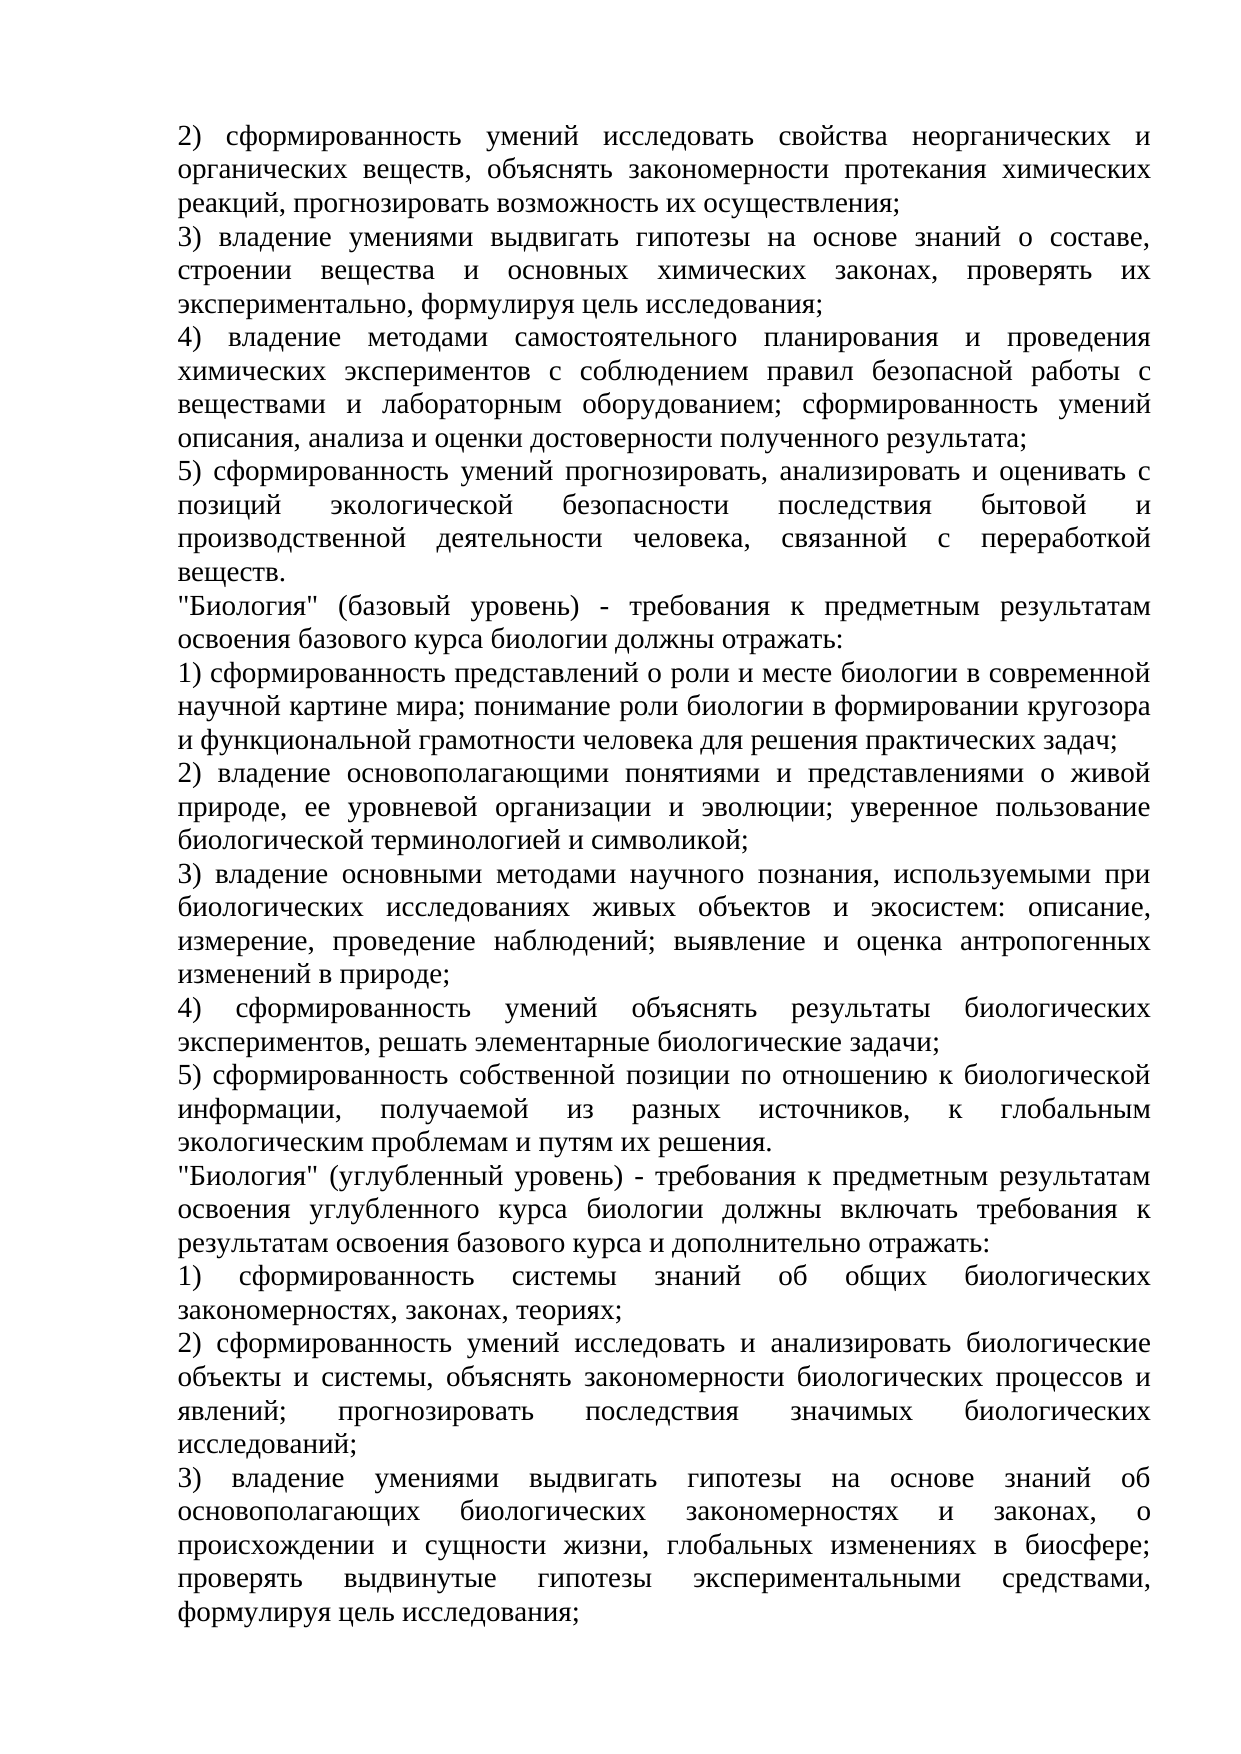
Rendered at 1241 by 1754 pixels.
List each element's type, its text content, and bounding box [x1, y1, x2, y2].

text 1) сформированность представлений о роли и месте биологии в современной научной картине мира; понимание роли биологии в формировании кругозора и функциональной грамотности человека для решения практических задач; [177, 655, 1152, 755]
text 3) владение основными методами научного познания, используемыми при биологических исследованиях живых объектов и экосистем: описание, измерение, проведение наблюдений; выявление и оценка антропогенных изменений в природе; [177, 856, 1152, 990]
text "Биология" (углубленный уровень) - требования к предметным результатам освоения углубленного курса биологии должны включать требования к результатам освоения базового курса и дополнительно отражать: [177, 1158, 1152, 1258]
text 2) сформированность умений исследовать свойства неорганических и органических веществ, объяснять закономерности протекания химических реакций, прогнозировать возможность их осуществления; [177, 118, 1152, 219]
text 4) сформированность умений объяснять результаты биологических экспериментов, решать элементарные биологические задачи; [177, 990, 1152, 1057]
text 5) сформированность собственной позиции по отношению к биологической информации, получаемой из разных источников, к глобальным экологическим проблемам и путям их решения. [177, 1057, 1152, 1158]
text "Биология" (базовый уровень) - требования к предметным результатам освоения базового курса биологии должны отражать: [177, 588, 1152, 655]
text 3) владение умениями выдвигать гипотезы на основе знаний об основополагающих биологических закономерностях и законах, о происхождении и сущности жизни, глобальных изменениях в биосфере; проверять выдвинутые гипотезы экспериментальными средствами, формулируя цель исследования; [177, 1460, 1152, 1627]
text 4) владение методами самостоятельного планирования и проведения химических экспериментов с соблюдением правил безопасной работы с веществами и лабораторным оборудованием; сформированность умений описания, анализа и оценки достоверности полученного результата; [177, 319, 1152, 453]
text 2) сформированность умений исследовать и анализировать биологические объекты и системы, объяснять закономерности биологических процессов и явлений; прогнозировать последствия значимых биологических исследований; [177, 1326, 1152, 1460]
text 5) сформированность умений прогнозировать, анализировать и оценивать с позиций экологической безопасности последствия бытовой и производственной деятельности человека, связанной с переработкой веществ. [177, 453, 1152, 588]
text 1) сформированность системы знаний об общих биологических закономерностях, законах, теориях; [177, 1258, 1152, 1326]
text 2) владение основополагающими понятиями и представлениями о живой природе, ее уровневой организации и эволюции; уверенное пользование биологической терминологией и символикой; [177, 755, 1152, 856]
text 3) владение умениями выдвигать гипотезы на основе знаний о составе, строении вещества и основных химических законах, проверять их экспериментально, формулируя цель исследования; [177, 219, 1152, 319]
